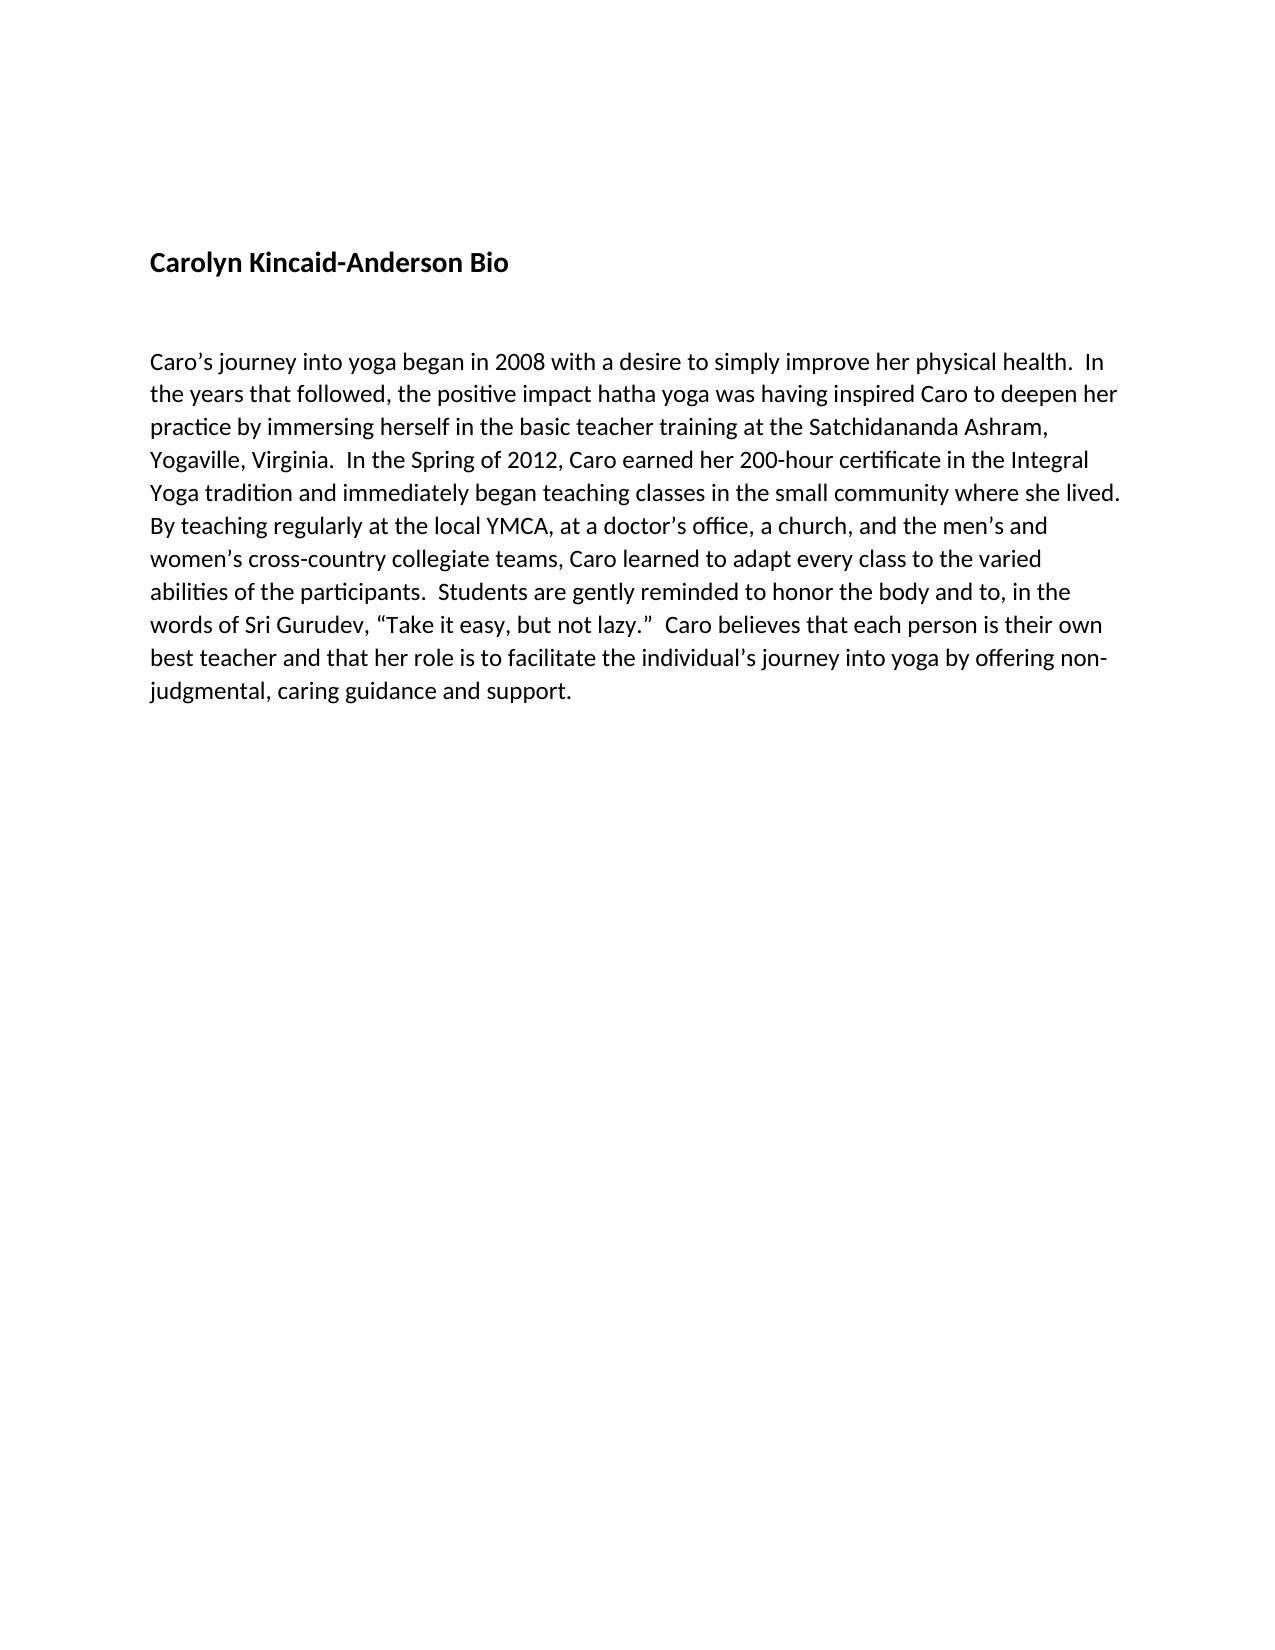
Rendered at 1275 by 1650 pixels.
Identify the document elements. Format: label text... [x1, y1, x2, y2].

text Caro’s journey into yoga began in 2008 with a desire to simply improve her physical health. In the years that followed, the positive impact hatha yoga was having inspired Caro to deepen her practice by immersing herself in the basic teacher training at the Satchidananda Ashram, Yogaville, Virginia. In the Spring of 2012, Caro earned her 200-hour certificate in the Integral Yoga tradition and immediately began teaching classes in the small community where she lived. By teaching regularly at the local YMCA, at a doctor’s office, a church, and the men’s and women’s cross-country collegiate teams, Caro learned to adapt every class to the varied abilities of the participants. Students are gently reminded to honor the body and to, in the words of Sri Gurudev, “Take it easy, but not lazy.” Caro believes that each person is their own best teacher and that her role is to facilitate the individual’s journey into yoga by offering non-judgmental, caring guidance and support. [150, 346, 1125, 705]
text Carolyn Kincaid-Anderson Bio [150, 244, 1125, 279]
